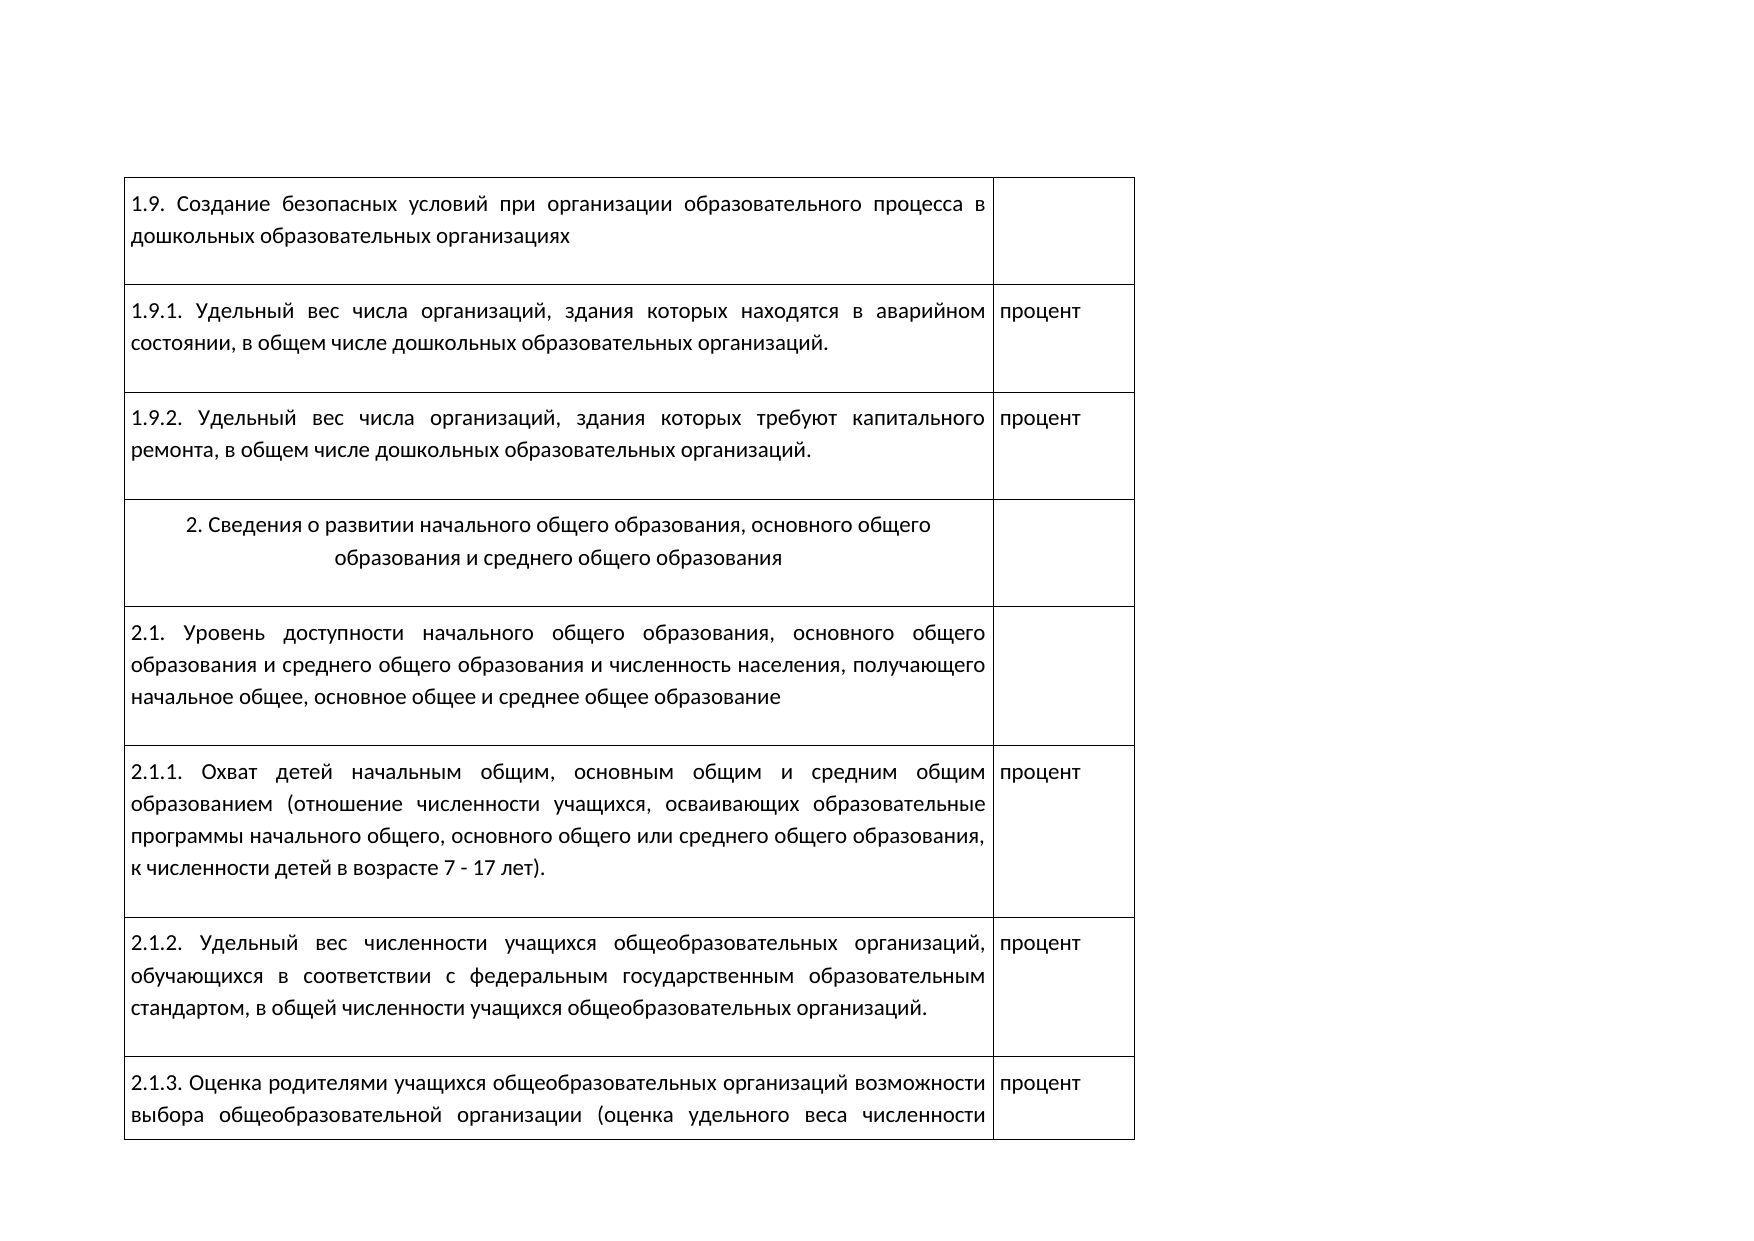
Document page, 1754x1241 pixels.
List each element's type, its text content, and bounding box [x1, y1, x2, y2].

table_cell 1.9.2. Удельный вес числа организаций, здания которых требуют капитального ремонта, в общем числе дошкольных образовательных организаций. [125, 393, 993, 499]
table_cell 1.9. Создание безопасных условий при организации образовательного процесса в дошкольных образовательных организациях [125, 178, 993, 284]
table_cell 2. Сведения о развитии начального общего образования, основного общего образования и среднего общего образования [125, 500, 993, 606]
table_cell 2.1. Уровень доступности начального общего образования, основного общего образования и среднего общего образования и численность населения, получающего начальное общее, основное общее и среднее общее образование [125, 607, 993, 745]
table_cell [994, 607, 1134, 745]
table_cell процент [994, 918, 1134, 1056]
table_cell процент [994, 746, 1134, 917]
table_cell 1.9.1. Удельный вес числа организаций, здания которых находятся в аварийном состоянии, в общем числе дошкольных образовательных организаций. [125, 285, 993, 392]
table_cell [994, 500, 1134, 606]
table_cell 2.1.2. Удельный вес численности учащихся общеобразовательных организаций, обучающихся в соответствии с федеральным государственным образовательным стандартом, в общей численности учащихся общеобразовательных организаций. [125, 918, 993, 1056]
table_cell 2.1.1. Охват детей начальным общим, основным общим и средним общим образованием (отношение численности учащихся, осваивающих образовательные программы начального общего, основного общего или среднего общего образования, к численности детей в возрасте 7 - 17 лет). [125, 746, 993, 917]
table_cell [994, 178, 1134, 284]
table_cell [125, 1057, 993, 1139]
table_cell процент [994, 285, 1134, 392]
table_cell процент [994, 393, 1134, 499]
table_cell процент [994, 1057, 1134, 1139]
